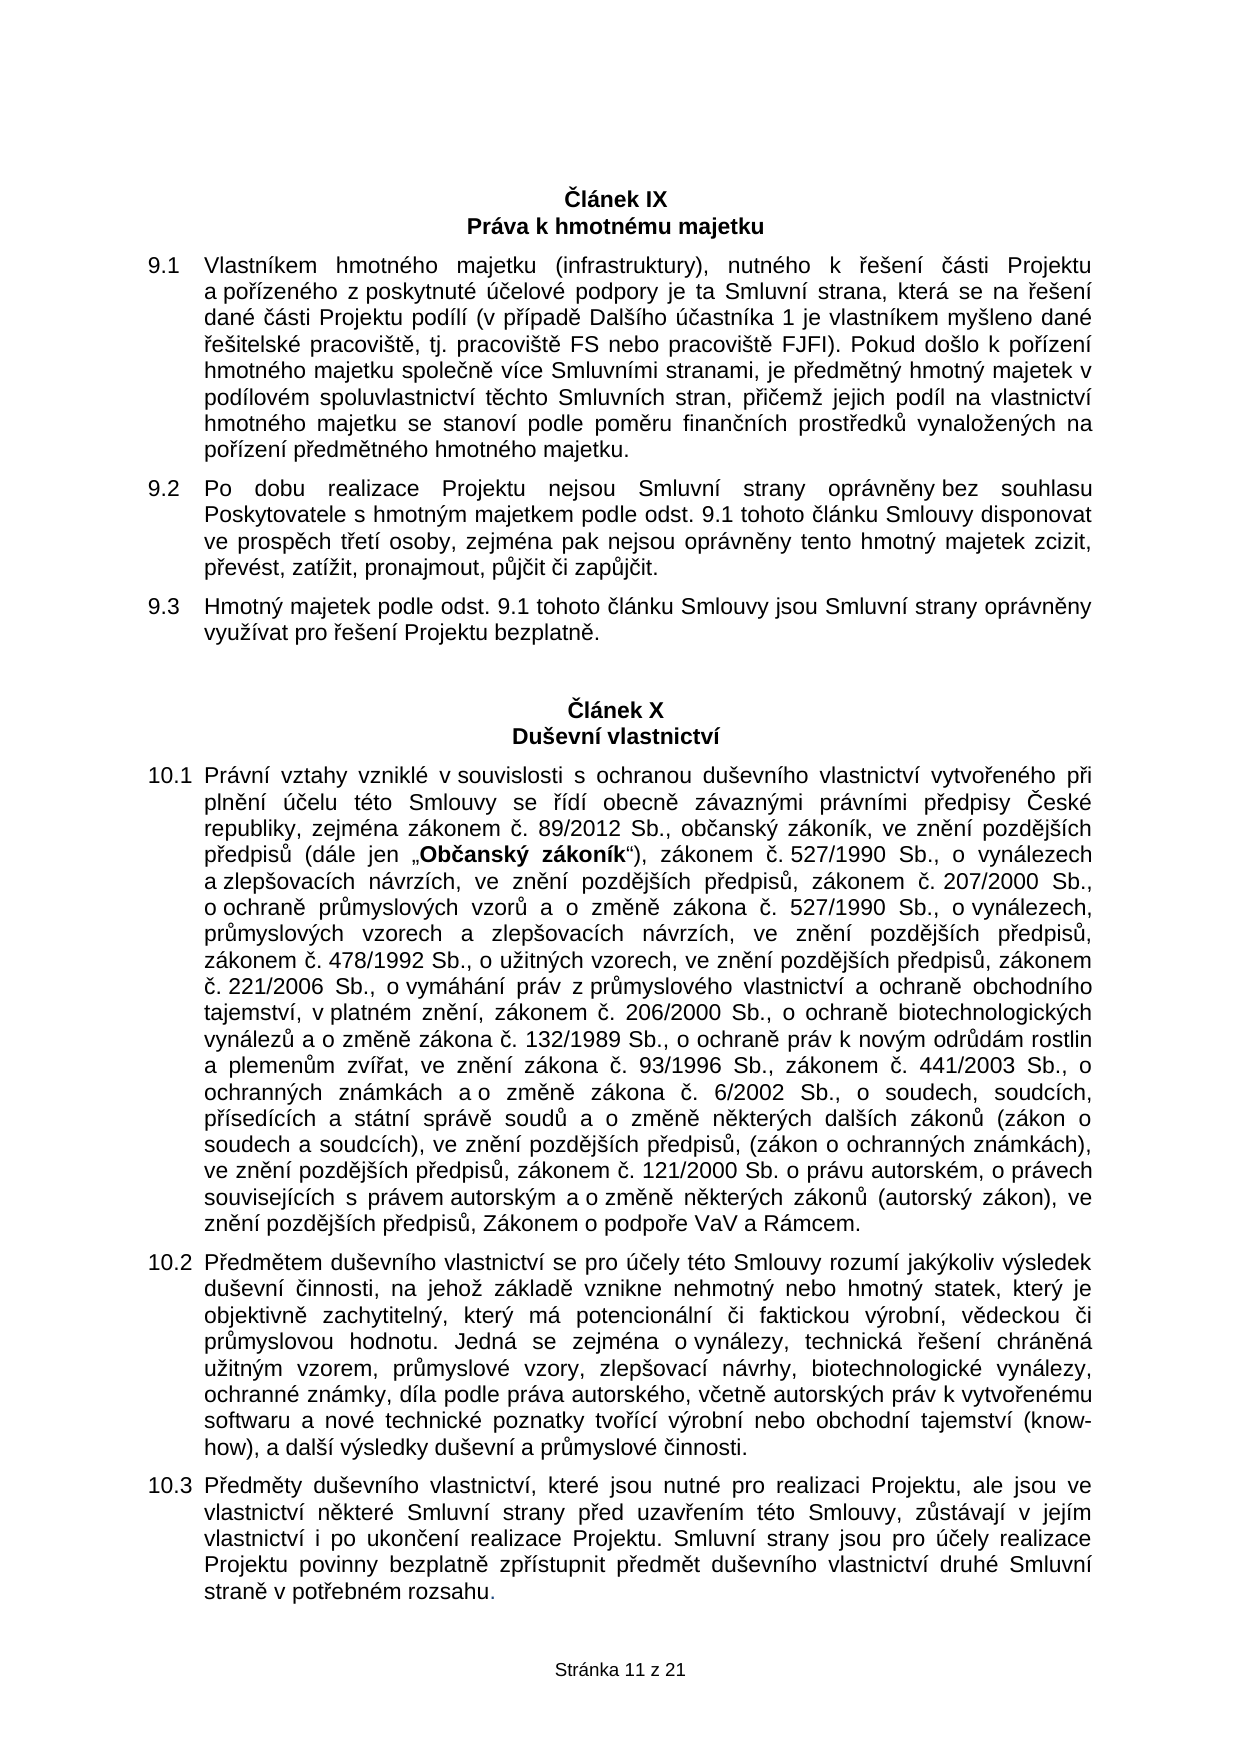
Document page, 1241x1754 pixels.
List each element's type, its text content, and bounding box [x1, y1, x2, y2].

list Hmotný majetek podle odst. 9.1 tohoto článku Smlouvy jsou Smluvní strany oprávněny využívat pro řešení Projektu bezplatně. [148, 593, 1093, 646]
list Předmětem duševního vlastnictví se pro účely této Smlouvy rozumí jakýkoliv výsledek duševní činnosti, na jehož základě vznikne nehmotný nebo hmotný statek, který je objektivně zachytitelný, který má potencionální či faktickou výrobní, vědeckou či průmyslovou hodnotu. Jedná se zejména o vynálezy, technická řešení chráněná užitným vzorem, průmyslové vzory, zlepšovací návrhy, biotechnologické vynálezy, ochranné známky, díla podle práva autorského, včetně autorských práv k vytvořenému softwaru a nové technické poznatky tvořící výrobní nebo obchodní tajemství (know-how), a další výsledky duševní a průmyslové činnosti. [148, 1249, 1093, 1460]
text Práva k hmotnému majetku [139, 213, 1093, 239]
list Předměty duševního vlastnictví, které jsou nutné pro realizaci Projektu, ale jsou ve vlastnictví některé Smluvní strany před uzavřením této Smlouvy, zůstávají v jejím vlastnictví i po ukončení realizace Projektu. Smluvní strany jsou pro účely realizace Projektu povinny bezplatně zpřístupnit předmět duševního vlastnictví druhé Smluvní straně v potřebném rozsahu. [148, 1472, 1093, 1604]
list Po dobu realizace Projektu nejsou Smluvní strany oprávněny bez souhlasu Poskytovatele s hmotným majetkem podle odst. 9.1 tohoto článku Smlouvy disponovat ve prospěch třetí osoby, zejména pak nejsou oprávněny tento hmotný majetek zcizit, převést, zatížit, pronajmout, půjčit či zapůjčit. [148, 475, 1093, 580]
text Článek IX [139, 186, 1093, 213]
list Právní vztahy vzniklé v souvislosti s ochranou duševního vlastnictví vytvořeného při plnění účelu této Smlouvy se řídí obecně závaznými právními předpisy České republiky, zejména zákonem č. 89/2012 Sb., občanský zákoník, ve znění pozdějších předpisů (dále jen „Občanský zákoník“), zákonem č. 527/1990 Sb., o vynálezech a zlepšovacích návrzích, ve znění pozdějších předpisů, zákonem č. 207/2000 Sb., o ochraně průmyslových vzorů a o změně zákona č. 527/1990 Sb., o vynálezech, průmyslových vzorech a zlepšovacích návrzích, ve znění pozdějších předpisů, zákonem č. 478/1992 Sb., o užitných vzorech, ve znění pozdějších předpisů, zákonem č. 221/2006 Sb., o vymáhání práv z průmyslového vlastnictví a ochraně obchodního tajemství, v platném znění, zákonem č. 206/2000 Sb., o ochraně biotechnologických vynálezů a o změně zákona č. 132/1989 Sb., o ochraně práv k novým odrůdám rostlin a plemenům zvířat, ve znění zákona č. 93/1996 Sb., zákonem č. 441/2003 Sb., o ochranných známkách a o změně zákona č. 6/2002 Sb., o soudech, soudcích, přísedících a státní správě soudů a o změně některých dalších zákonů (zákon o soudech a soudcích), ve znění pozdějších předpisů, (zákon o ochranných známkách), ve znění pozdějších předpisů, zákonem č. 121/2000 Sb. o právu autorském, o právech souvisejících s právem autorským a o změně některých zákonů (autorský zákon), ve znění pozdějších předpisů, Zákonem o podpoře VaV a Rámcem. [148, 762, 1093, 1237]
text Článek X [139, 697, 1093, 723]
list Vlastníkem hmotného majetku (infrastruktury), nutného k řešení části Projektu a pořízeného z poskytnuté účelové podpory je ta Smluvní strana, která se na řešení dané části Projektu podílí (v případě Dalšího účastníka 1 je vlastníkem myšleno dané řešitelské pracoviště, tj. pracoviště FS nebo pracoviště FJFI). Pokud došlo k pořízení hmotného majetku společně více Smluvními stranami, je předmětný hmotný majetek v podílovém spoluvlastnictví těchto Smluvních stran, přičemž jejich podíl na vlastnictví hmotného majetku se stanoví podle poměru finančních prostředků vynaložených na pořízení předmětného hmotného majetku. [148, 252, 1093, 462]
text Duševní vlastnictví [139, 723, 1093, 750]
